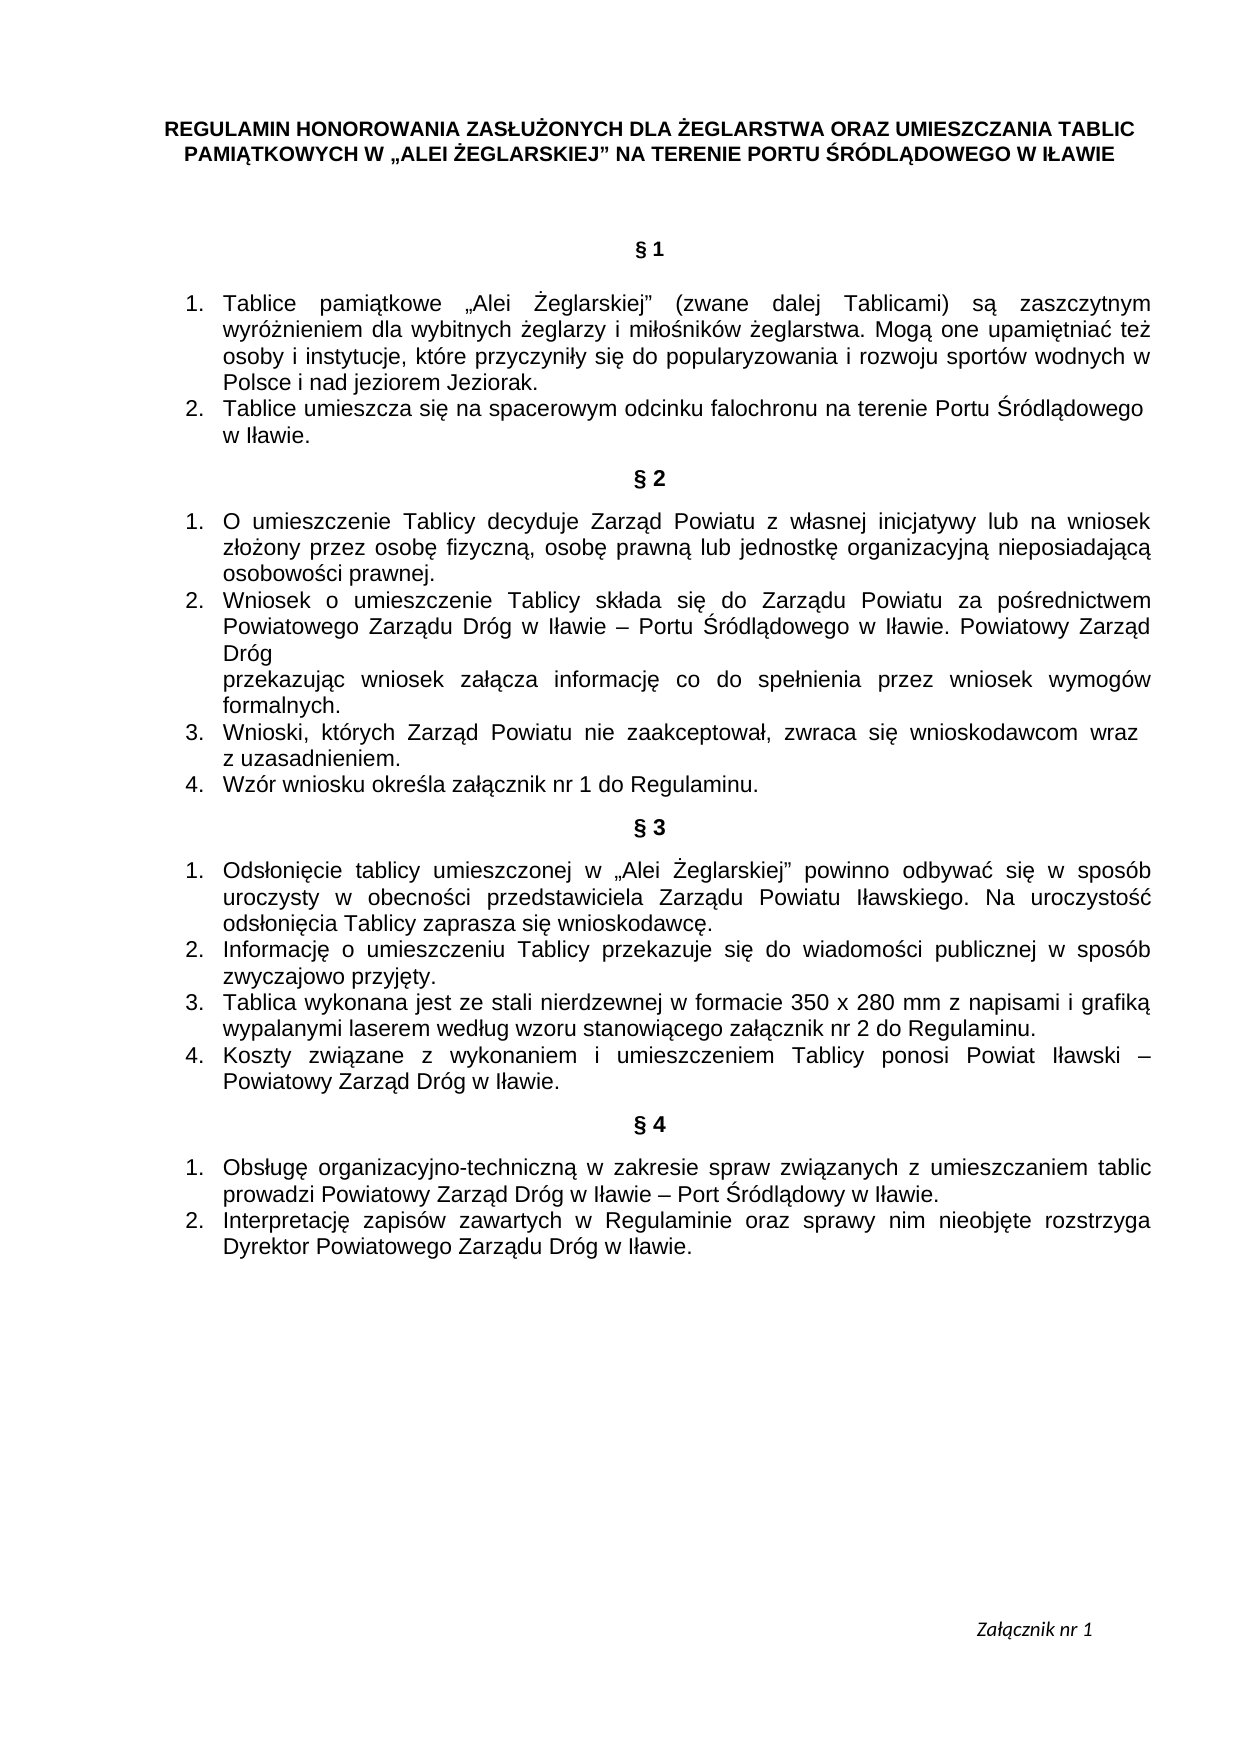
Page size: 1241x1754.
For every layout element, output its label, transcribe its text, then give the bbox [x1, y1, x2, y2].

text § 3 [148, 814, 1152, 841]
list przekazując wniosek załącza informację co do spełnienia przez wniosek wymogów formalnych. [223, 666, 1152, 718]
list Koszty związane z wykonaniem i umieszczeniem Tablicy ponosi Powiat Iławski – Powiatowy Zarząd Dróg w Iławie. [185, 1042, 1152, 1094]
list Interpretację zapisów zawartych w Regulaminie oraz sprawy nim nieobjęte rozstrzyga Dyrektor Powiatowego Zarządu Dróg w Iławie. [185, 1207, 1152, 1259]
list Tablice umieszcza się na spacerowym odcinku falochronu na terenie Portu Śródlądowego w Iławie. [185, 395, 1152, 448]
list Tablica wykonana jest ze stali nierdzewnej w formacie 350 x 280 mm z napisami i grafiką wypalanymi laserem według wzoru stanowiącego załącznik nr 2 do Regulaminu. [185, 989, 1152, 1042]
list Informację o umieszczeniu Tablicy przekazuje się do wiadomości publicznej w sposób zwyczajowo przyjęty. [185, 936, 1152, 989]
list Tablice pamiątkowe „Alei Żeglarskiej” (zwane dalej Tablicami) są zaszczytnym wyróżnieniem dla wybitnych żeglarzy i miłośników żeglarstwa. Mogą one upamiętniać też osoby i instytucje, które przyczyniły się do popularyzowania i rozwoju sportów wodnych w Polsce i nad jeziorem Jeziorak. [185, 290, 1152, 395]
list Obsługę organizacyjno-techniczną w zakresie spraw związanych z umieszczaniem tablic prowadzi Powiatowy Zarząd Dróg w Iławie – Port Śródlądowy w Iławie. [185, 1154, 1152, 1207]
text § 4 [148, 1111, 1152, 1137]
text Regulamin honorowania zasłużonych dla żeglarstwa oraz umieszczania tablic pamiątkowych w „Alei Żeglarskiej” na terenie Portu Śródlądowego w Iławie [148, 116, 1152, 166]
list Wnioski, których Zarząd Powiatu nie zaakceptował, zwraca się wnioskodawcom wraz z uzasadnieniem. [185, 718, 1152, 771]
list O umieszczenie Tablicy decyduje Zarząd Powiatu z własnej inicjatywy lub na wniosek złożony przez osobę fizyczną, osobę prawną lub jednostkę organizacyjną nieposiadającą osobowości prawnej. [185, 508, 1152, 587]
list Wzór wniosku określa załącznik nr 1 do Regulaminu. [185, 771, 1152, 798]
text § 2 [148, 465, 1152, 491]
list Wniosek o umieszczenie Tablicy składa się do Zarządu Powiatu za pośrednictwem Powiatowego Zarządu Dróg w Iławie – Portu Śródlądowego w Iławie. Powiatowy Zarząd Dróg [185, 587, 1152, 666]
text § 1 [148, 237, 1152, 261]
text Załącznik nr 1 [148, 1616, 1093, 1642]
list Odsłonięcie tablicy umieszczonej w „Alei Żeglarskiej” powinno odbywać się w sposób uroczysty w obecności przedstawiciela Zarządu Powiatu Iławskiego. Na uroczystość odsłonięcia Tablicy zaprasza się wnioskodawcę. [185, 857, 1152, 936]
